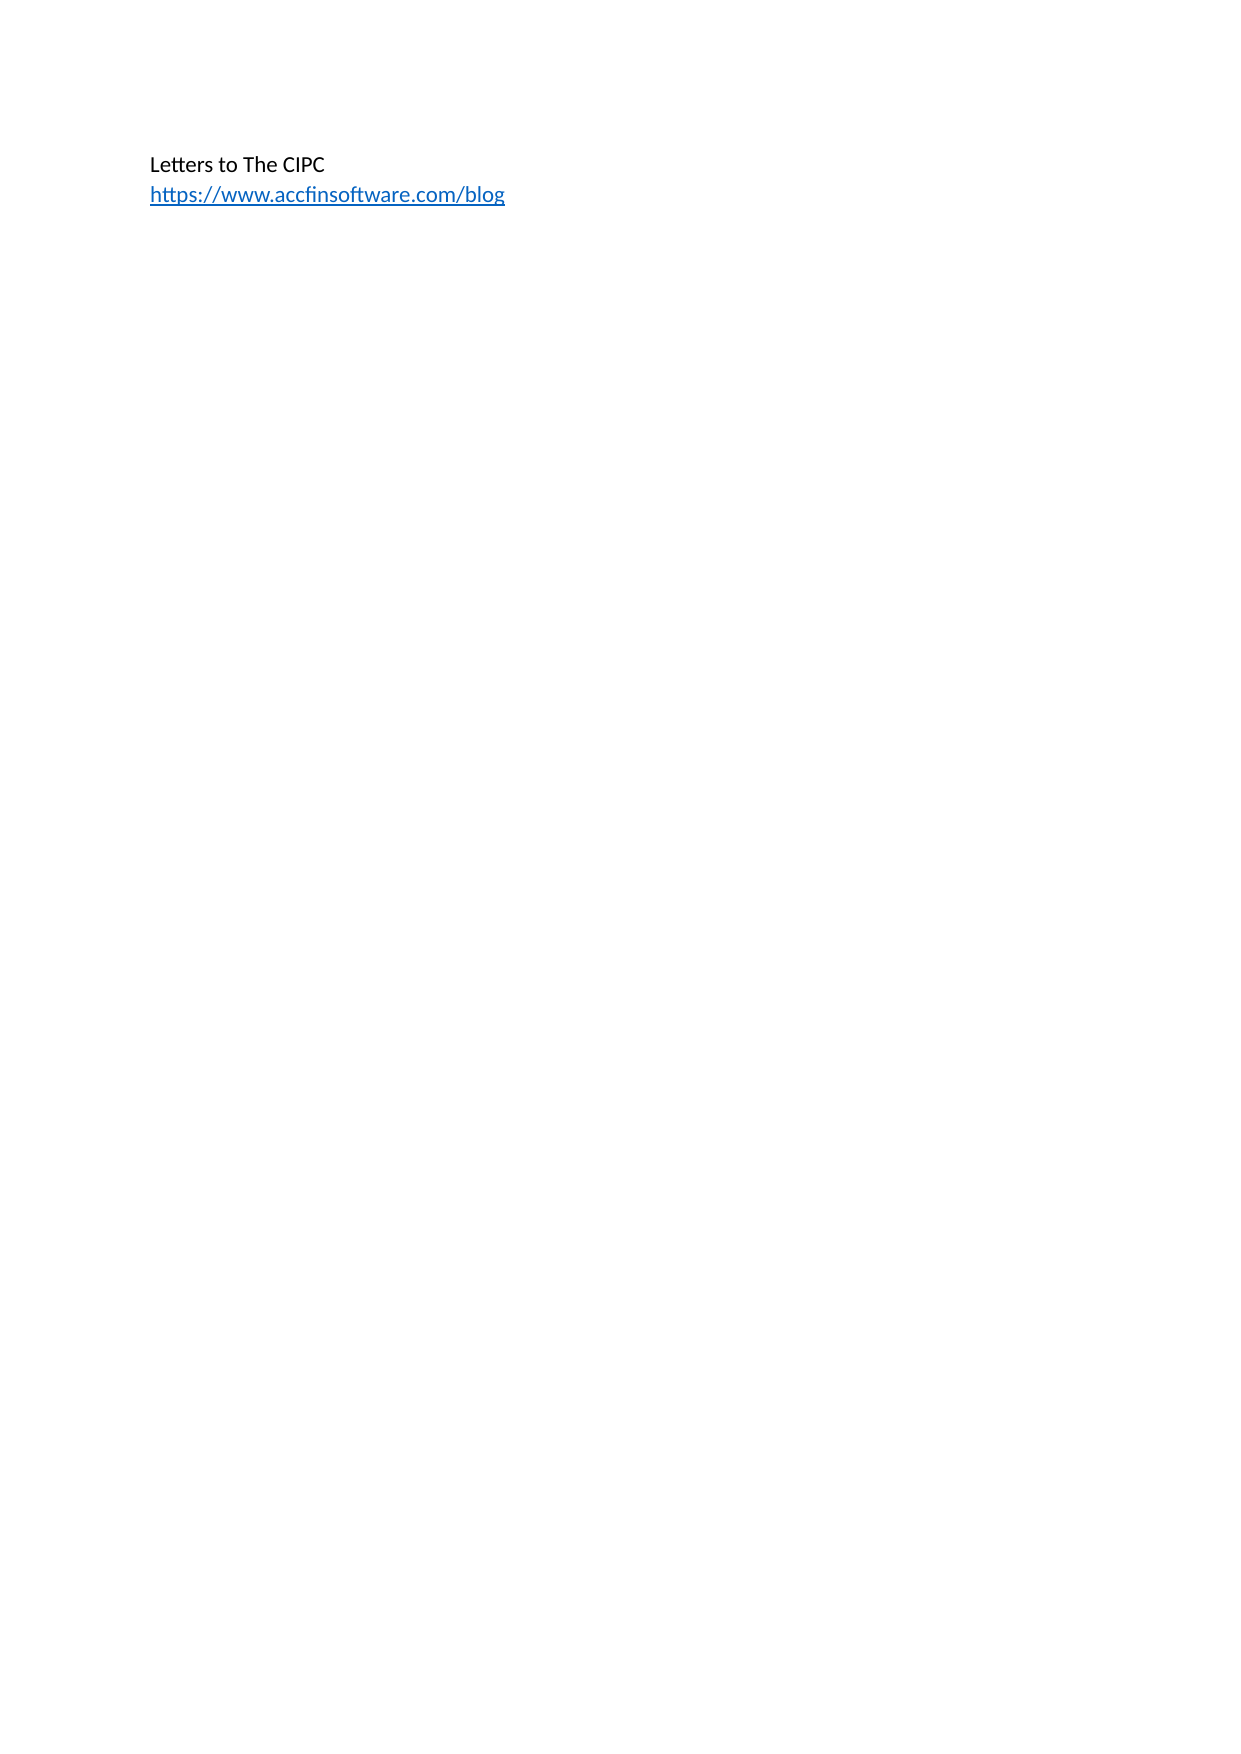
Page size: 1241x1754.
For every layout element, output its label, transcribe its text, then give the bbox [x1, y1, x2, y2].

text Letters to The CIPC https://www.accfinsoftware.com/blog [150, 150, 1090, 208]
